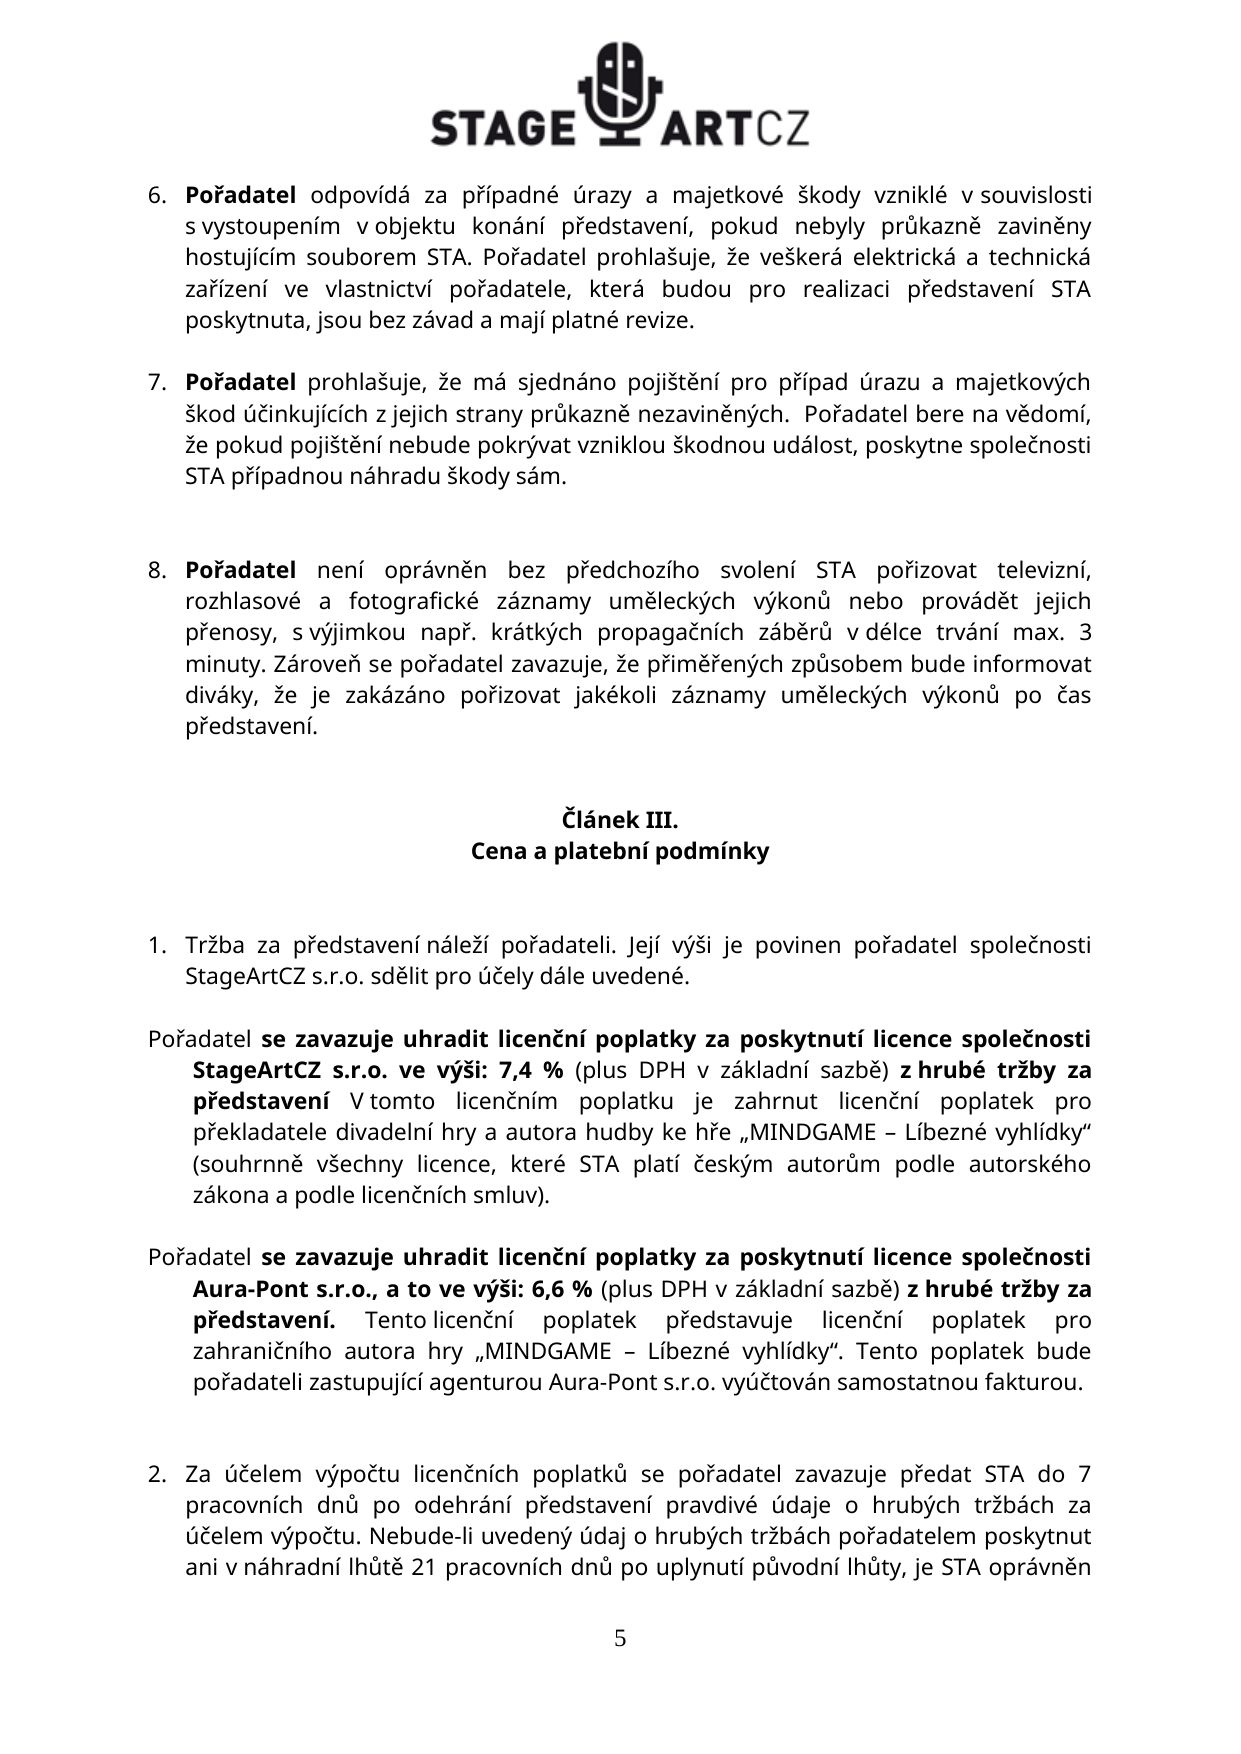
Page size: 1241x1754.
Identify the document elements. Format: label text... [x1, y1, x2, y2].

list Pořadatel odpovídá za případné úrazy a majetkové škody vzniklé v souvislosti s vystoupením v objektu konání představení, pokud nebyly průkazně zaviněny hostujícím souborem STA. Pořadatel prohlašuje, že veškerá elektrická a technická zařízení ve vlastnictví pořadatele, která budou pro realizaci představení STA poskytnuta, jsou bez závad a mají platné revize. [148, 179, 1093, 335]
list Tržba za představení náleží pořadateli. Její výši je povinen pořadatel společnosti StageArtCZ s.r.o. sdělit pro účely dále uvedené. [148, 929, 1093, 991]
list Pořadatel prohlašuje, že má sjednáno pojištění pro případ úrazu a majetkových škod účinkujících z jejich strany průkazně nezaviněných. Pořadatel bere na vědomí, že pokud pojištění nebude pokrývat vzniklou škodnou událost, poskytne společnosti STA případnou náhradu škody sám. [148, 366, 1093, 491]
subtitle Pořadatel se zavazuje uhradit licenční poplatky za poskytnutí licence společnosti StageArtCZ s.r.o. ve výši: 7,4 % (plus DPH v základní sazbě) z hrubé tržby za představení V tomto licenčním poplatku je zahrnut licenční poplatek pro překladatele divadelní hry a autora hudby ke hře „MINDGAME – Líbezné vyhlídky“ (souhrnně všechny licence, které STA platí českým autorům podle autorského zákona a podle licenčních smluv). [148, 1023, 1093, 1210]
subtitle Článek III. [148, 804, 1093, 835]
subtitle Pořadatel se zavazuje uhradit licenční poplatky za poskytnutí licence společnosti Aura-Pont s.r.o., a to ve výši: 6,6 % (plus DPH v základní sazbě) z hrubé tržby za představení. Tento licenční poplatek představuje licenční poplatek pro zahraničního autora hry „MINDGAME – Líbezné vyhlídky“. Tento poplatek bude pořadateli zastupující agenturou Aura-Pont s.r.o. vyúčtován samostatnou fakturou. [148, 1241, 1093, 1398]
picture [398, 21, 842, 175]
subtitle Cena a platební podmínky [148, 835, 1093, 866]
list Pořadatel není oprávněn bez předchozího svolení STA pořizovat televizní, rozhlasové a fotografické záznamy uměleckých výkonů nebo provádět jejich přenosy, s výjimkou např. krátkých propagačních záběrů v délce trvání max. 3 minuty. Zároveň se pořadatel zavazuje, že přiměřených způsobem bude informovat diváky, že je zakázáno pořizovat jakékoli záznamy uměleckých výkonů po čas představení. [148, 554, 1093, 741]
